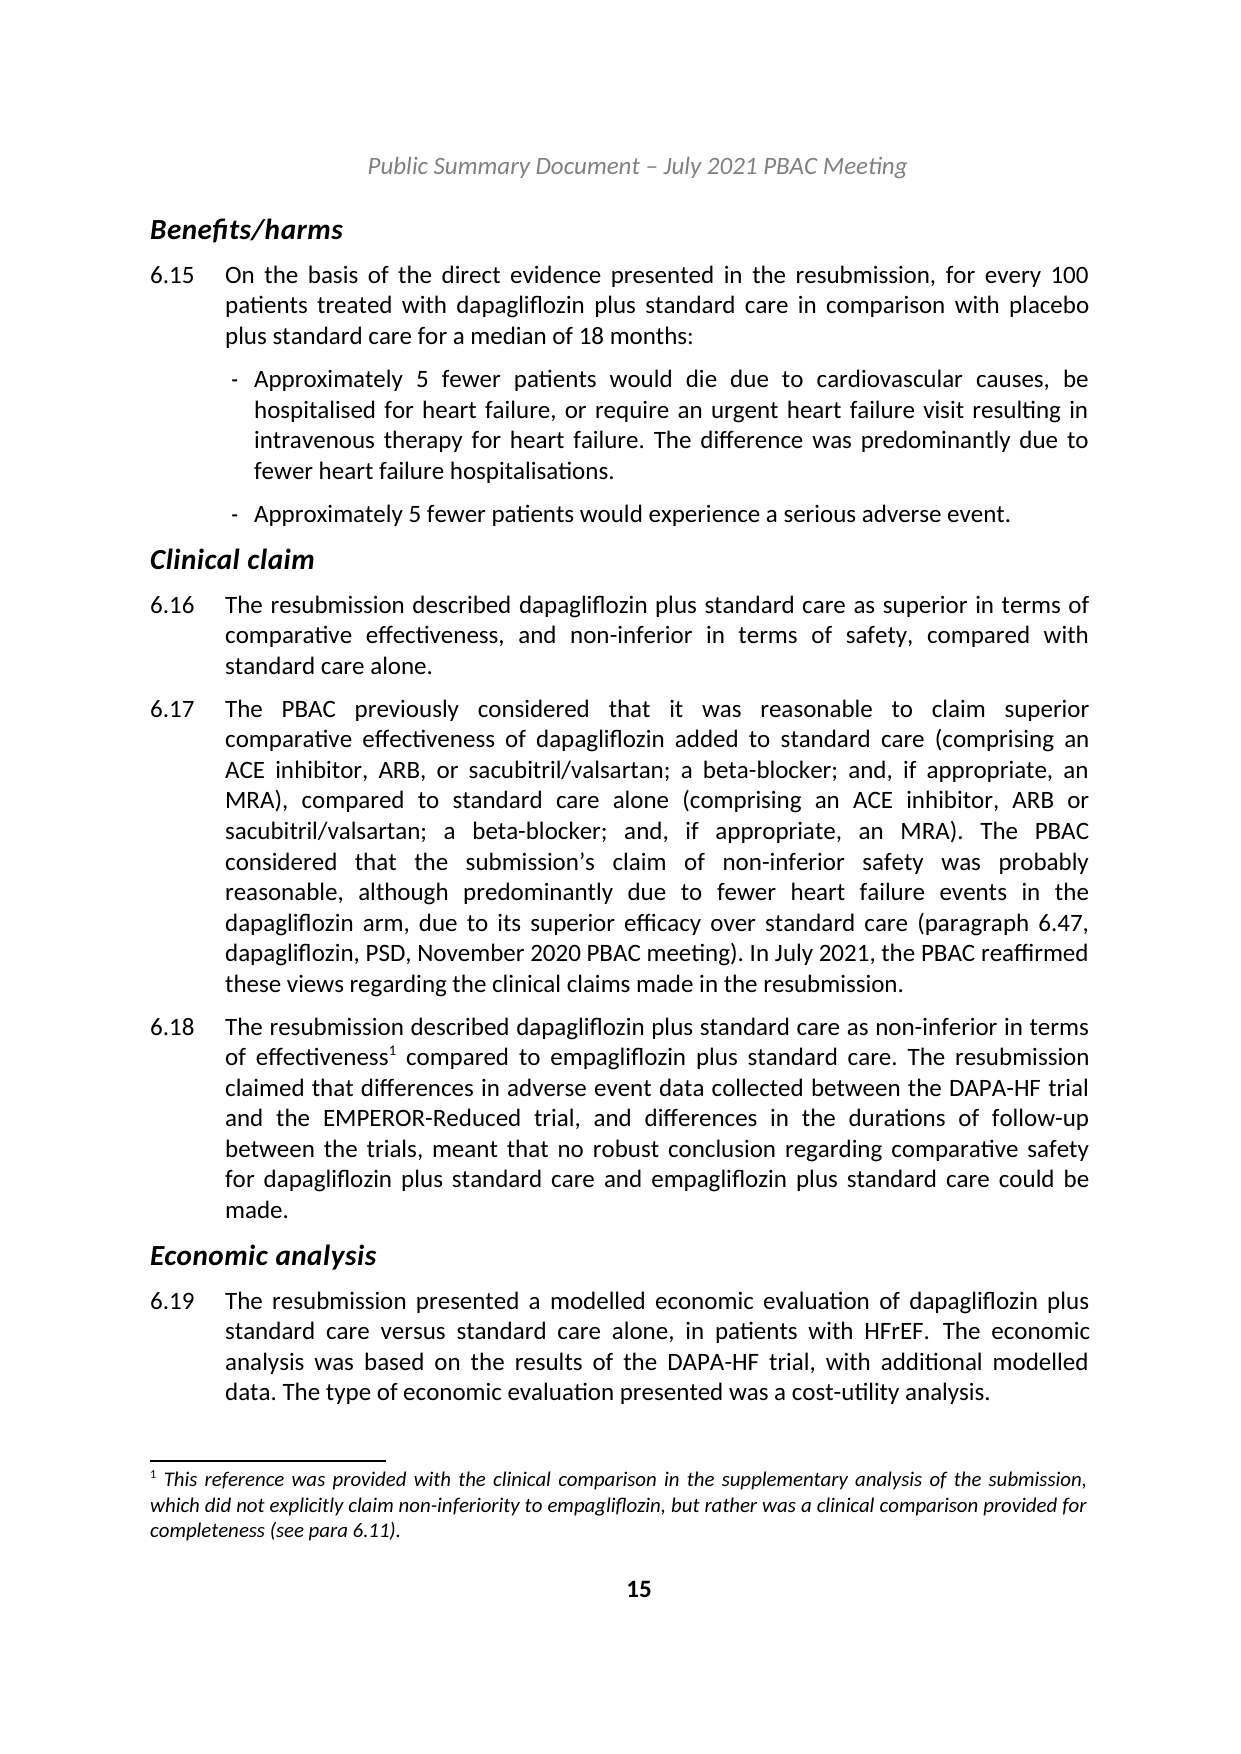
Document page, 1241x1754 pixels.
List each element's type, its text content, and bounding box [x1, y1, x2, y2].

text The resubmission presented a modelled economic evaluation of dapagliflozin plus standard care versus standard care alone, in patients with HFrEF. The economic analysis was based on the results of the DAPA-HF trial, with additional modelled data. The type of economic evaluation presented was a cost-utility analysis. [150, 1285, 1090, 1407]
text The resubmission described dapagliflozin plus standard care as non-inferior in terms of effectiveness compared to empagliflozin plus standard care. The resubmission claimed that differences in adverse event data collected between the DAPA-HF trial and the EMPEROR-Reduced trial, and differences in the durations of follow-up between the trials, meant that no robust conclusion regarding comparative safety for dapagliflozin plus standard care and empagliflozin plus standard care could be made. [150, 1011, 1090, 1224]
text On the basis of the direct evidence presented in the resubmission, for every 100 patients treated with dapagliflozin plus standard care in comparison with placebo plus standard care for a median of 18 months: [150, 259, 1090, 351]
text The PBAC previously considered that it was reasonable to claim superior comparative effectiveness of dapagliflozin added to standard care (comprising an ACE inhibitor, ARB, or sacubitril/valsartan; a beta-blocker; and, if appropriate, an MRA), compared to standard care alone (comprising an ACE inhibitor, ARB or sacubitril/valsartan; a beta-blocker; and, if appropriate, an MRA). The PBAC considered that the submission’s claim of non-inferior safety was probably reasonable, although predominantly due to fewer heart failure events in the dapagliflozin arm, due to its superior efficacy over standard care (paragraph 6.47, dapagliflozin, PSD, November 2020 PBAC meeting). In July 2021, the PBAC reaffirmed these views regarding the clinical claims made in the resubmission. [150, 693, 1090, 998]
subtitle Clinical claim [150, 541, 1090, 576]
text The resubmission described dapagliflozin plus standard care as superior in terms of comparative effectiveness, and non-inferior in terms of safety, compared with standard care alone. [150, 589, 1090, 681]
list Approximately 5 fewer patients would experience a serious adverse event. [231, 498, 1090, 528]
subtitle Benefits/harms [150, 211, 1090, 247]
list Approximately 5 fewer patients would die due to cardiovascular causes, be hospitalised for heart failure, or require an urgent heart failure visit resulting in intravenous therapy for heart failure. The difference was predominantly due to fewer heart failure hospitalisations. [231, 363, 1090, 485]
subtitle Economic analysis [150, 1237, 1090, 1272]
